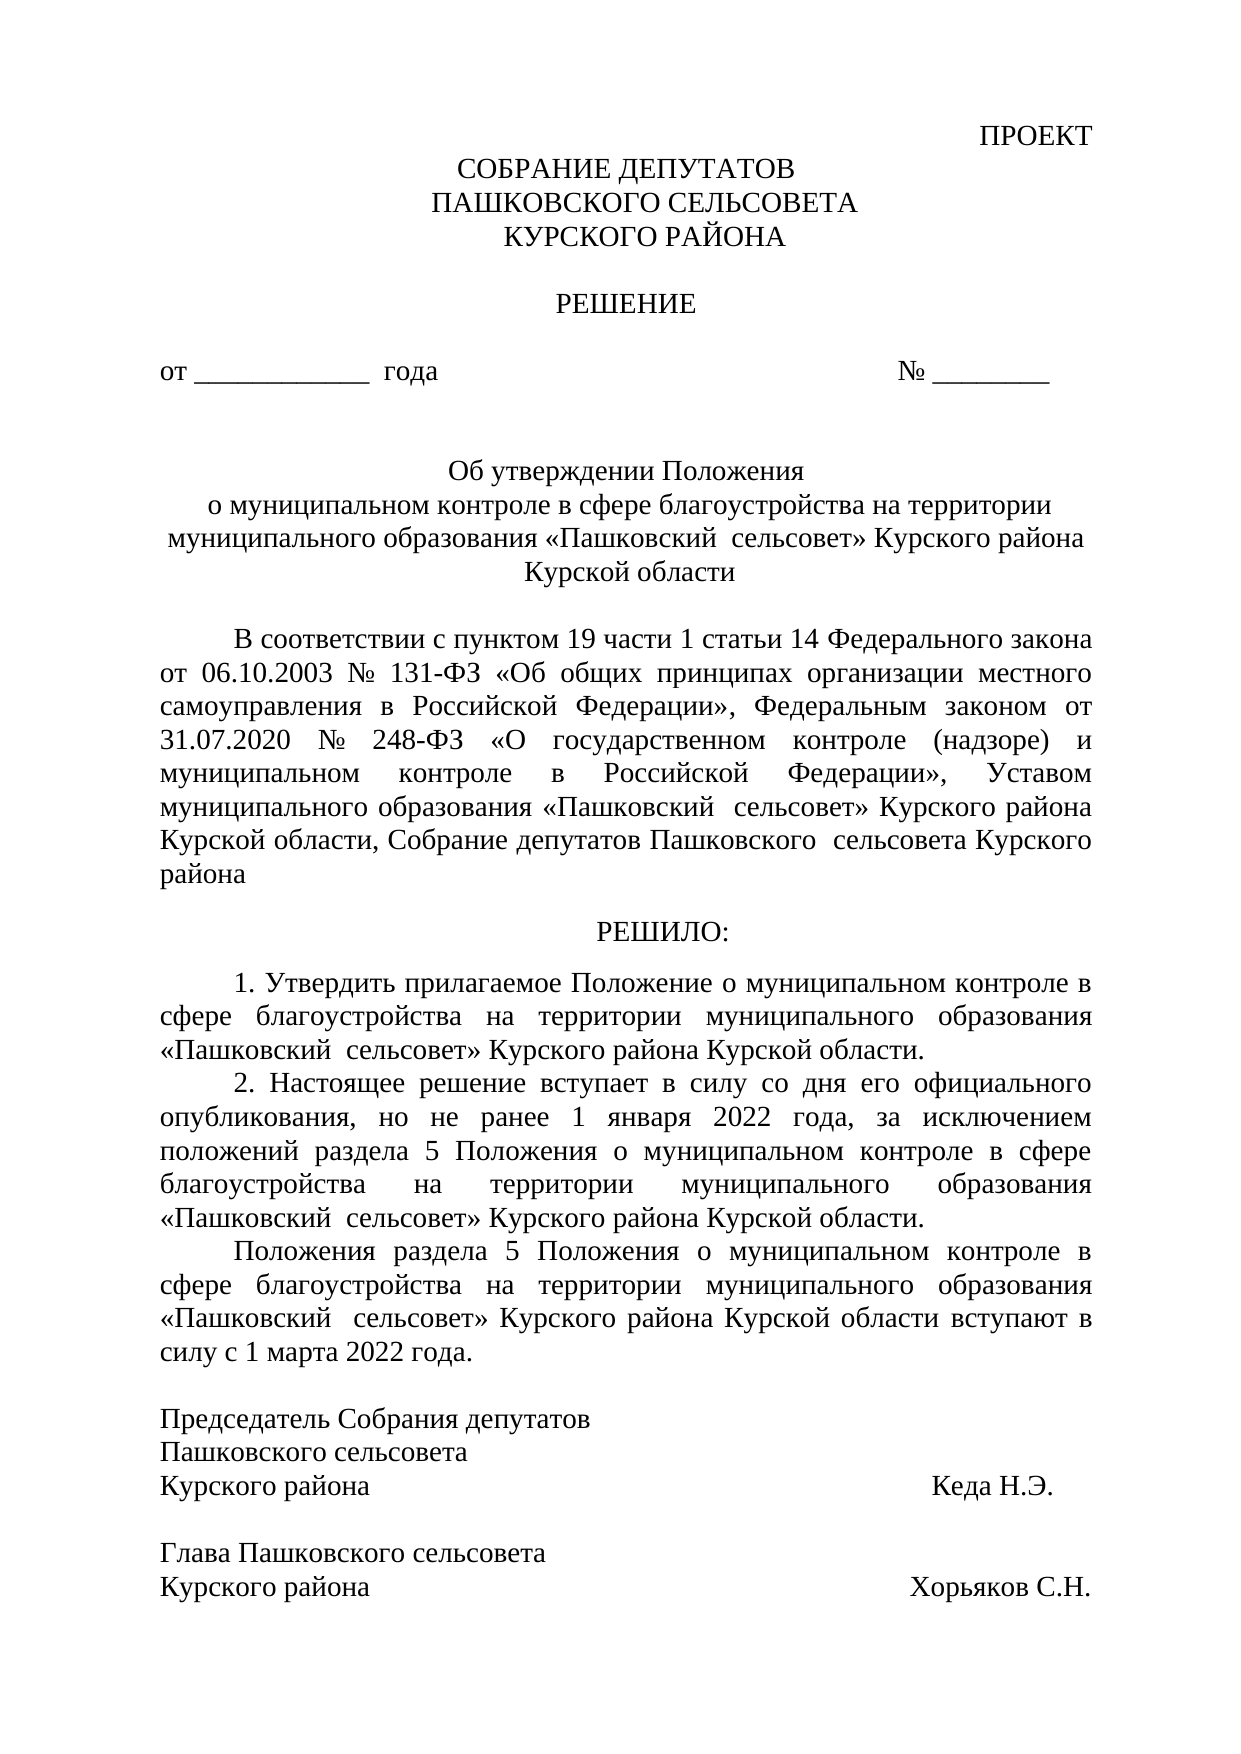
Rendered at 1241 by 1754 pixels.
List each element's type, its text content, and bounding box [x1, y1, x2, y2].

text СОБРАНИЕ ДЕПУТАТОВ [159, 152, 1092, 185]
text Пашковского сельсовета [159, 1434, 1091, 1468]
text Курского района Кеда Н.Э. [159, 1468, 1091, 1502]
text РЕШИЛО: [159, 914, 1092, 948]
text Глава Пашковского сельсовета [159, 1535, 1092, 1569]
text КУРСКОГО РАЙОНА [122, 219, 1092, 252]
text Курского района Хорьяков С.Н. [159, 1569, 1092, 1602]
text ПРОЕКТ [159, 118, 1092, 152]
text 2. Настоящее решение вступает в силу со дня его официального опубликования, но не ранее 1 января 2022 года, за исключением положений раздела 5 Положения о муниципальном контроле в сфере благоустройства на территории муниципального образования «Пашковский сельсовет» Курского района Курской области. [159, 1066, 1092, 1233]
text Председатель Собрания депутатов [159, 1401, 1091, 1434]
text 1. Утвердить прилагаемое Положение о муниципальном контроле в сфере благоустройства на территории муниципального образования «Пашковский сельсовет» Курского района Курской области. [159, 965, 1092, 1066]
text РЕШЕНИЕ [159, 286, 1092, 319]
text Об утверждении Положения [159, 453, 1092, 487]
text Положения раздела 5 Положения о муниципальном контроле в сфере благоустройства на территории муниципального образования «Пашковский сельсовет» Курского района Курской области вступают в силу с 1 марта 2022 года. [159, 1233, 1092, 1367]
text Курской области [159, 554, 1092, 588]
text о муниципальном контроле в сфере благоустройства на территории муниципального образования «Пашковский сельсовет» Курского района [159, 487, 1092, 554]
text от ____________ года № ________ [159, 353, 1092, 386]
text В соответствии с пунктом 19 части 1 статьи 14 Федерального закона от 06.10.2003 № 131-ФЗ «Об общих принципах организации местного самоуправления в Российской Федерации», Федеральным законом от 31.07.2020 № 248-ФЗ «О государственном контроле (надзоре) и муниципальном контроле в Российской Федерации», Уставом муниципального образования «Пашковский сельсовет» Курского района Курской области, Собрание депутатов Пашковского сельсовета Курского района [159, 621, 1092, 889]
text ПАШКОВСКОГО СЕЛЬСОВЕТА [122, 185, 1092, 219]
